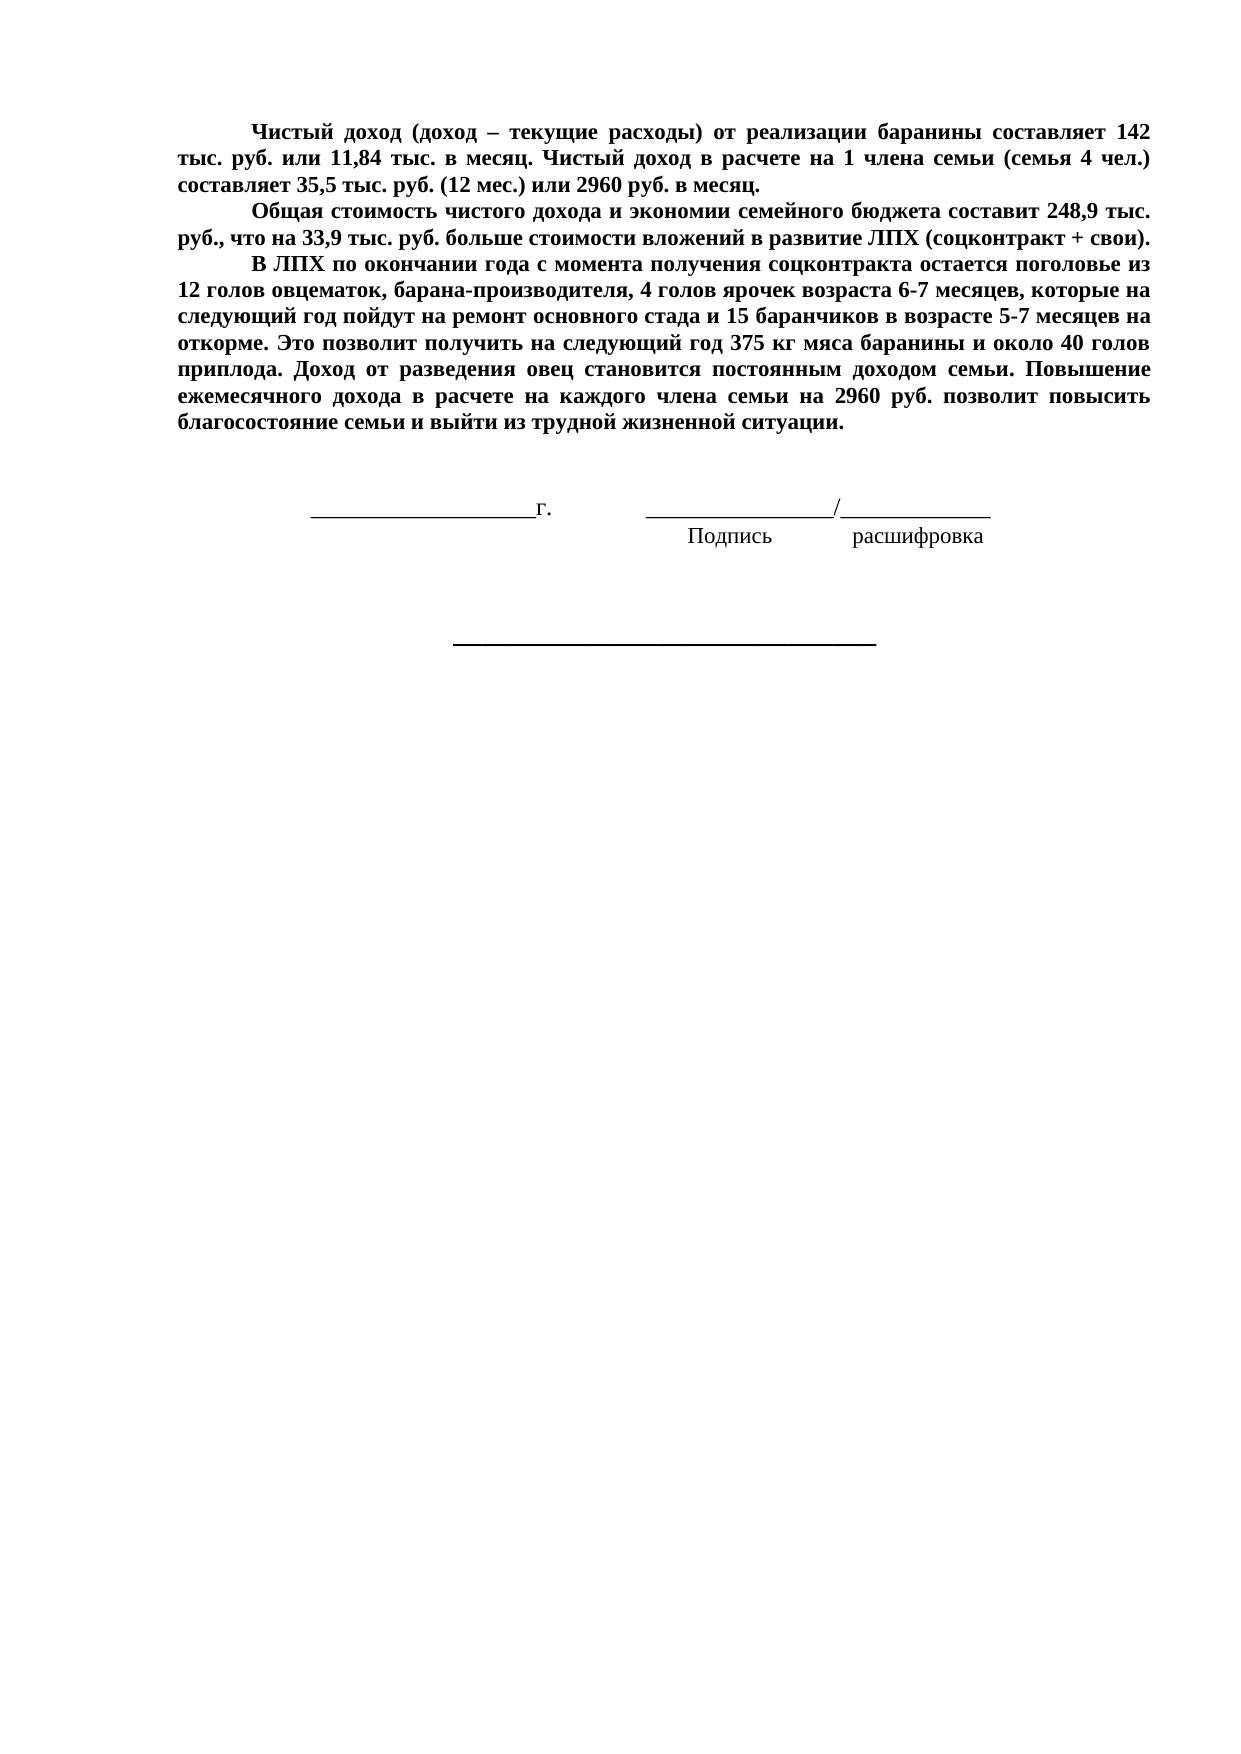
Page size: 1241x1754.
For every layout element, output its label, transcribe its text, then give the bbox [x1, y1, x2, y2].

text _____________________________ [177, 615, 1152, 649]
text В ЛПХ по окончании года с момента получения соцконтракта остается поголовье из 12 голов овцематок, барана-производителя, 4 голов ярочек возраста 6-7 месяцев, которые на следующий год пойдут на ремонт основного стада и 15 баранчиков в возрасте 5-7 месяцев на откорме. Это позволит получить на следующий год 375 кг мяса баранины и около 40 голов приплода. Доход от разведения овец становится постоянным доходом семьи. Повышение ежемесячного дохода в расчете на каждого члена семьи на 2960 руб. позволит повысить благосостояние семьи и выйти из трудной жизненной ситуации. [177, 250, 1152, 434]
text Общая стоимость чистого дохода и экономии семейного бюджета составит 248,9 тыс. руб., что на 33,9 тыс. руб. больше стоимости вложений в развитие ЛПХ (соцконтракт + свои). [177, 197, 1152, 250]
text __________________г. _______________/____________ [177, 492, 990, 521]
text Подпись расшифровка [177, 521, 1152, 548]
text Чистый доход (доход – текущие расходы) от реализации баранины составляет 142 тыс. руб. или 11,84 тыс. в месяц. Чистый доход в расчете на 1 члена семьи (семья 4 чел.) составляет 35,5 тыс. руб. (12 мес.) или 2960 руб. в месяц. [177, 118, 1152, 197]
